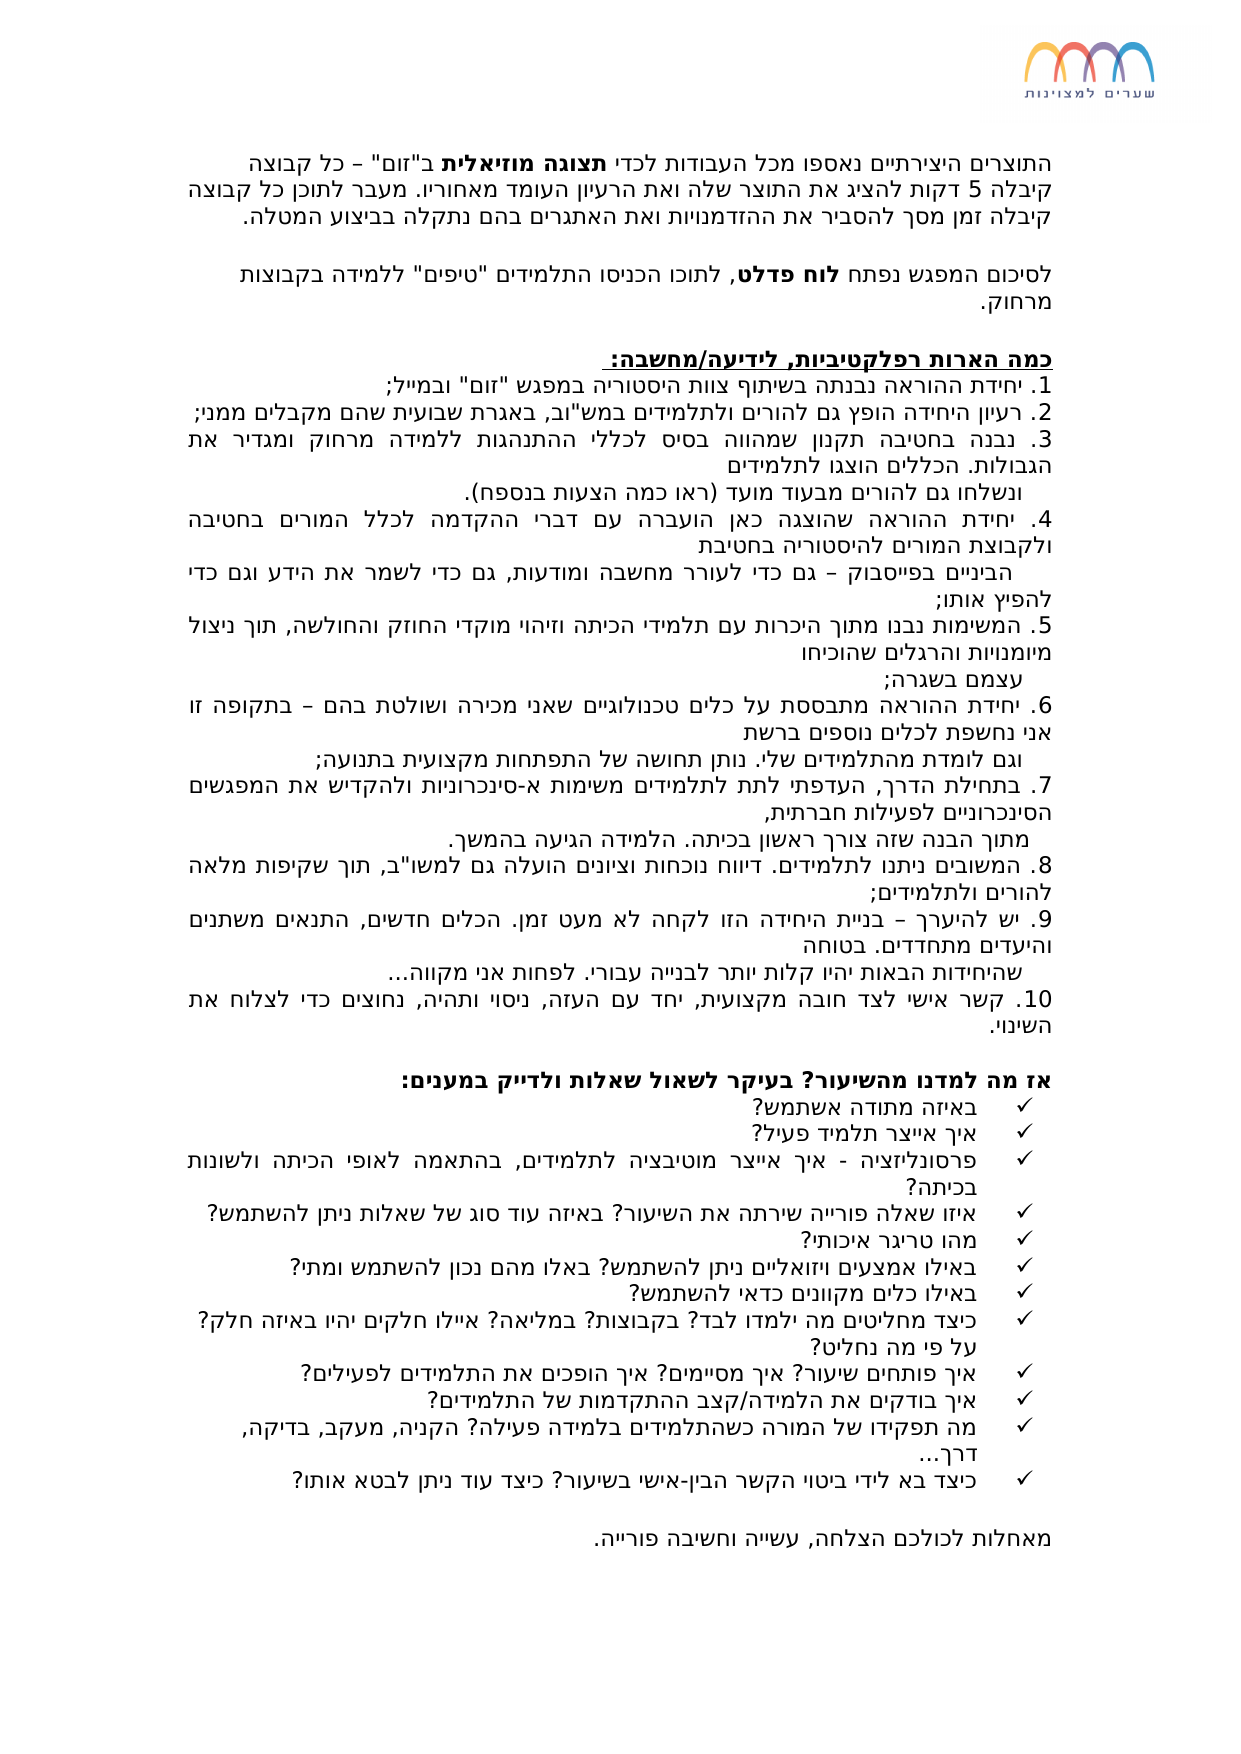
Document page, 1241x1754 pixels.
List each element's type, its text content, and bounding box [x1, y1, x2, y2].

list איזו שאלה פורייה שירתה את השיעור? באיזה עוד סוג של שאלות ניתן להשתמש? [187, 1201, 1015, 1227]
list פרסונליזציה - איך אייצר מוטיבציה לתלמידים, בהתאמה לאופי הכיתה ולשונות בכיתה? [187, 1147, 1015, 1201]
list כיצד בא לידי ביטוי הקשר הבין-אישי בשיעור? כיצד עוד ניתן לבטא אותו? [187, 1467, 1015, 1494]
text 1. יחידת ההוראה נבנתה בשיתוף צוות היסטוריה במפגש "זום" ובמייל; [187, 372, 1053, 399]
text שהיחידות הבאות יהיו קלות יותר לבנייה עבורי. לפחות אני מקווה... [187, 959, 1053, 986]
list איך בודקים את הלמידה/קצב ההתקדמות של התלמידים? [187, 1387, 1015, 1414]
text 4. יחידת ההוראה שהוצגה כאן הועברה עם דברי ההקדמה לכלל המורים בחטיבה ולקבוצת המורים להיסטוריה בחטיבת [187, 506, 1053, 559]
text וגם לומדת מהתלמידים שלי. נותן תחושה של התפתחות מקצועית בתנועה; [187, 746, 1053, 772]
list באילו כלים מקוונים כדאי להשתמש? [187, 1281, 1015, 1307]
list מה תפקידו של המורה כשהתלמידים בלמידה פעילה? הקניה, מעקב, בדיקה, דרך... [187, 1414, 1015, 1467]
text 7. בתחילת הדרך, העדפתי לתת לתלמידים משימות א-סינכרוניות ולהקדיש את המפגשים הסינכרוניים לפעילות חברתית, [187, 772, 1053, 826]
text 2. רעיון היחידה הופץ גם להורים ולתלמידים במש"וב, באגרת שבועית שהם מקבלים ממני; [187, 399, 1053, 426]
text 10. קשר אישי לצד חובה מקצועית, יחד עם העזה, ניסוי ותהיה, נחוצים כדי לצלוח את השינוי. [187, 986, 1053, 1039]
text כמה הארות רפלקטיביות, לידיעה/מחשבה: [187, 346, 1053, 372]
text התוצרים היצירתיים נאספו מכל העבודות לכדי תצוגה מוזיאלית ב"זום" – כל קבוצה קיבלה 5 דקות להציג את התוצר שלה ואת הרעיון העומד מאחוריו. מעבר לתוכן כל קבוצה קיבלה זמן מסך להסביר את ההזדמנויות ואת האתגרים בהם נתקלה בביצוע המטלה. [187, 150, 1053, 230]
text 5. המשימות נבנו מתוך היכרות עם תלמידי הכיתה וזיהוי מוקדי החוזק והחולשה, תוך ניצול מיומנויות והרגלים שהוכיחו [187, 612, 1053, 666]
list באיזה מתודה אשתמש? [187, 1094, 1015, 1121]
text מתוך הבנה שזה צורך ראשון בכיתה. הלמידה הגיעה בהמשך. [187, 826, 1053, 852]
text אז מה למדנו מהשיעור? בעיקר לשאול שאלות ולדייק במענים: [187, 1067, 1053, 1094]
text לסיכום המפגש נפתח לוח פדלט, לתוכו הכניסו התלמידים "טיפים" ללמידה בקבוצות מרחוק. [187, 261, 1053, 314]
list מהו טריגר איכותי? [187, 1227, 1015, 1254]
text הביניים בפייסבוק – גם כדי לעורר מחשבה ומודעות, גם כדי לשמר את הידע וגם כדי להפיץ אותו; [187, 559, 1053, 612]
list באילו אמצעים ויזואליים ניתן להשתמש? באלו מהם נכון להשתמש ומתי? [187, 1254, 1015, 1281]
text 3. נבנה בחטיבה תקנון שמהווה בסיס לכללי ההתנהגות ללמידה מרחוק ומגדיר את הגבולות. הכללים הוצגו לתלמידים [187, 426, 1053, 479]
text עצמם בשגרה; [187, 666, 1053, 692]
text 8. המשובים ניתנו לתלמידים. דיווח נוכחות וציונים הועלה גם למשו"ב, תוך שקיפות מלאה להורים ולתלמידים; [187, 852, 1053, 906]
list כיצד מחליטים מה ילמדו לבד? בקבוצות? במליאה? איילו חלקים יהיו באיזה חלק? על פי מה נחליט? [187, 1307, 1015, 1361]
list איך אייצר תלמיד פעיל? [187, 1121, 1015, 1147]
list איך פותחים שיעור? איך מסיימים? איך הופכים את התלמידים לפעילים? [187, 1361, 1015, 1387]
picture [979, 25, 1213, 123]
text 6. יחידת ההוראה מתבססת על כלים טכנולוגיים שאני מכירה ושולטת בהם – בתקופה זו אני נחשפת לכלים נוספים ברשת [187, 692, 1053, 746]
text 9. יש להיערך – בניית היחידה הזו לקחה לא מעט זמן. הכלים חדשים, התנאים משתנים והיעדים מתחדדים. בטוחה [187, 906, 1053, 959]
text ונשלחו גם להורים מבעוד מועד (ראו כמה הצעות בנספח). [187, 479, 1053, 506]
text מאחלות לכולכם הצלחה, עשייה וחשיבה פורייה. [187, 1525, 1053, 1552]
